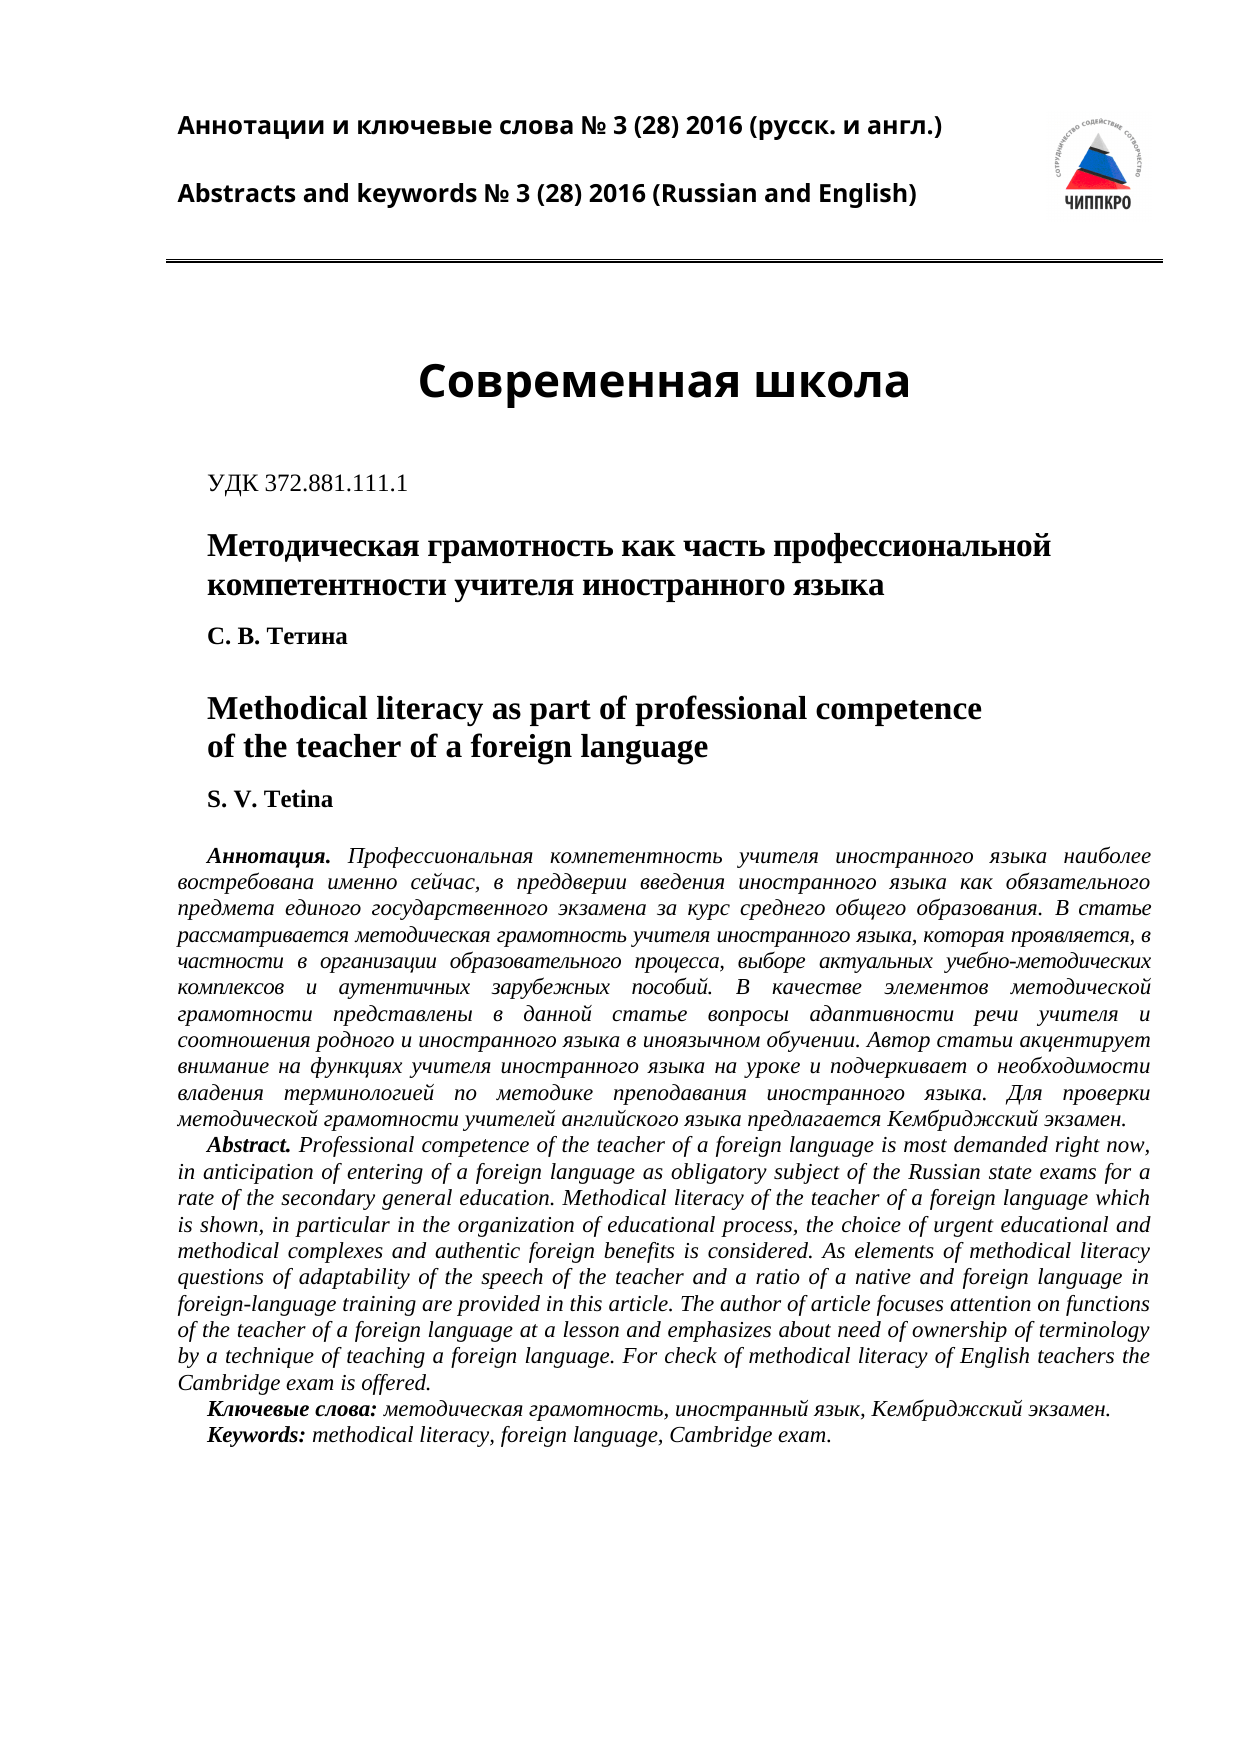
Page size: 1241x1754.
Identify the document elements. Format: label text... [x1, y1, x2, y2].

text компетентности учителя иностранного языка [177, 564, 1152, 602]
text Ключевые слова: методическая грамотность, иностранный язык, Кембриджский экзамен. [177, 1395, 1152, 1421]
text Аннотация. Профессиональная компетентность учителя иностранного языка наиболее востребована именно сейчас, в преддверии введения иностранного языка как обязательного предмета единого государственного экзамена за курс среднего общего образования. В статье рассматривается методическая грамотность учителя иностранного языка, которая проявляется, в частности в организации образовательного процесса, выборе актуальных учебно-методических комплексов и аутентичных зарубежных пособий. В качестве элементов методической грамотности представлены в данной статье вопросы адаптивности речи учителя и соотношения родного и иностранного языка в иноязычном обучении. Автор статьи акцентирует внимание на функциях учителя иностранного языка на уроке и подчеркивает о необходимости владения терминологией по методике преподавания иностранного языка. Для проверки методической грамотности учителей английского языка предлагается Кембриджский экзамен. [177, 842, 1152, 1132]
text of the teacher of a foreign language [177, 727, 1152, 765]
text Methodical literacy as part of professional competence [177, 688, 1152, 727]
text Abstract. Professional competence of the teacher of a foreign language is most demanded right now, in anticipation of entering of a foreign language as obligatory subject of the Russian state exams for a rate of the secondary general education. Methodical literacy of the teacher of a foreign language which is shown, in particular in the organization of educational process, the choice of urgent educational and methodical complexes and authentic foreign benefits is considered. As elements of methodical literacy questions of adaptability of the speech of the teacher and a ratio of a native and foreign language in foreign-language training are provided in this article. The author of article focuses attention on functions of the teacher of a foreign language at a lesson and emphasizes about need of ownership of terminology by a technique of teaching a foreign language. For check of methodical literacy of English teachers the Cambridge exam is offered. [177, 1132, 1152, 1395]
picture [1045, 111, 1152, 222]
text Методическая грамотность как часть профессиональной [177, 525, 1152, 564]
text УДК 372.881.111.1 [177, 468, 1152, 497]
text Современная школа [177, 348, 1152, 410]
text Keywords: methodical literacy, foreign language, Cambridge exam. [177, 1421, 1152, 1448]
text С. В. Тетина [177, 621, 1152, 650]
text S. V. Tetina [177, 784, 1152, 813]
